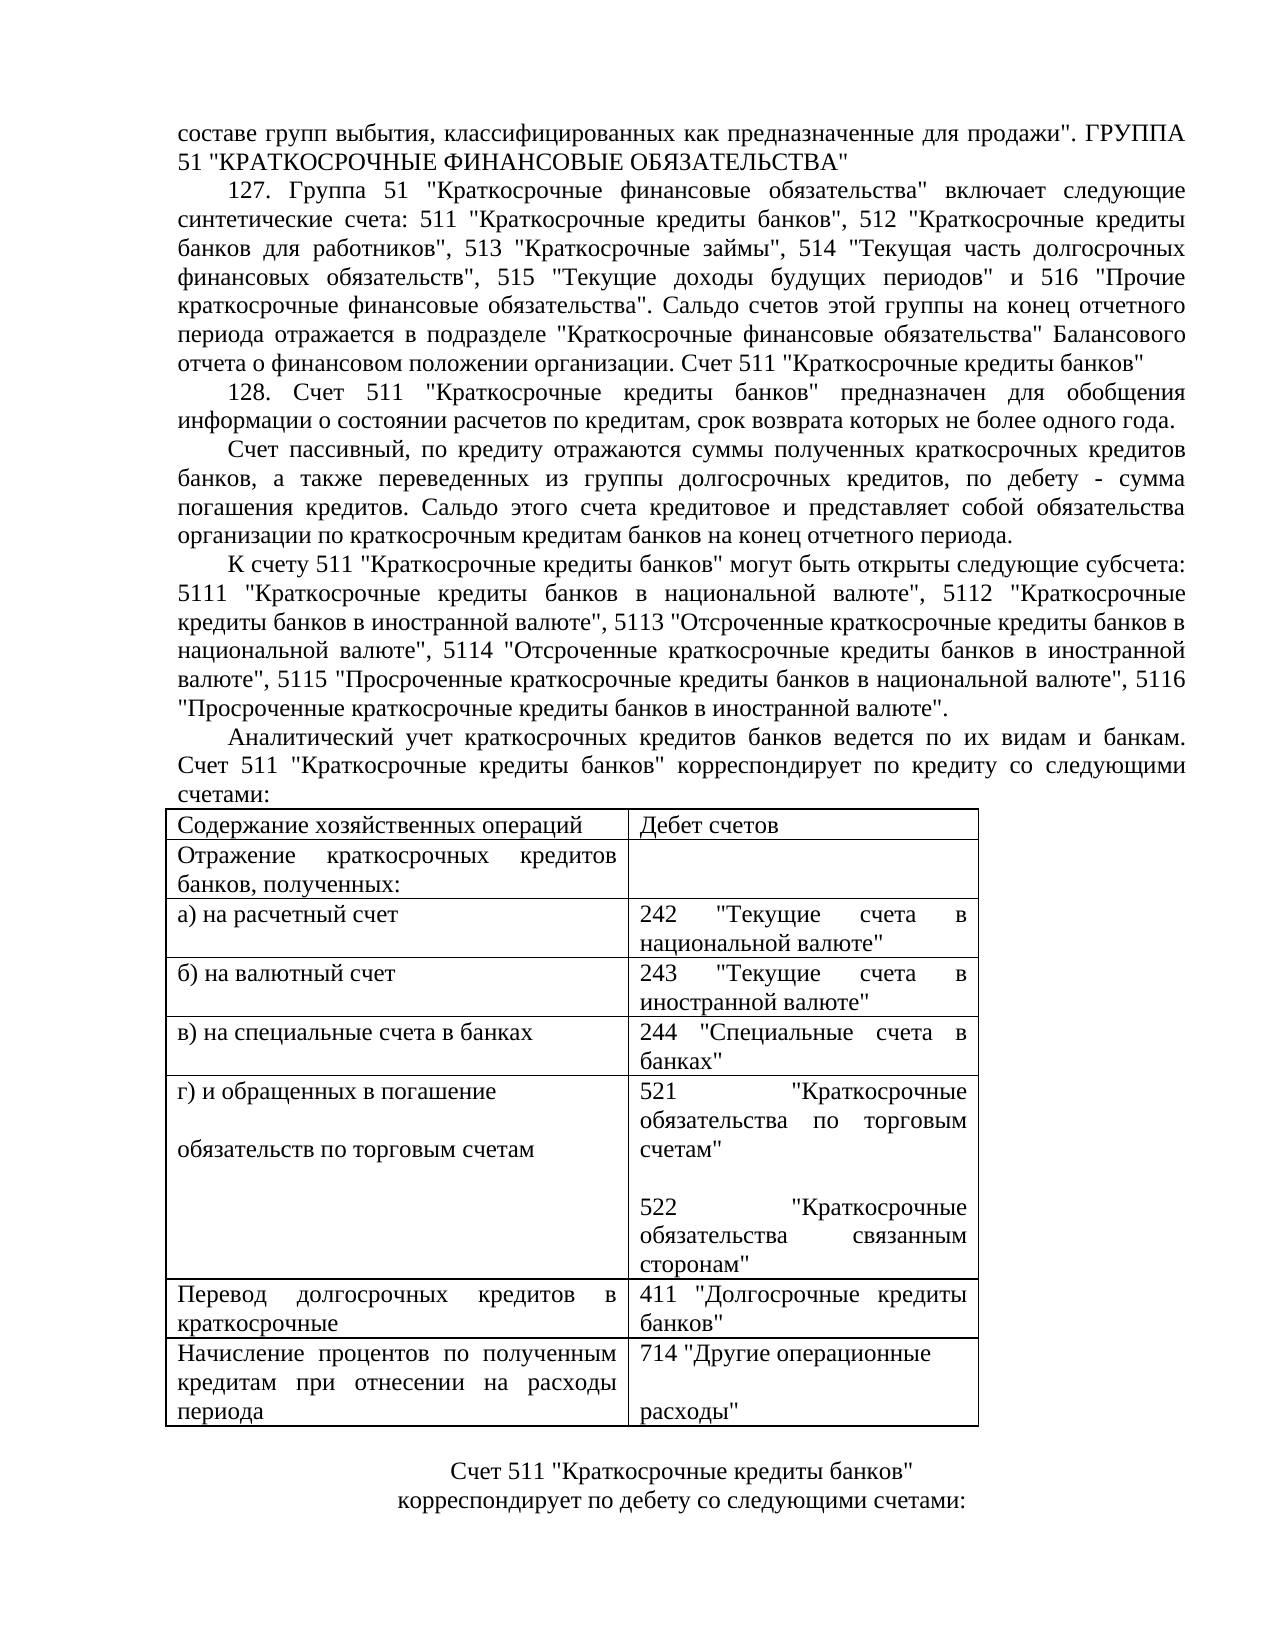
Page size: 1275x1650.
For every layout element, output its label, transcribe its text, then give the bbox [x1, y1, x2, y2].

text Счет пассивный, по кредиту отражаются суммы полученных краткосрочных кредитов банков, а также переведенных из группы долгосрочных кредитов, по дебету - сумма погашения кредитов. Сальдо этого счета кредитовое и представляет собой обязательства организации по краткосрочным кредитам банков на конец отчетного периода. [177, 434, 1186, 549]
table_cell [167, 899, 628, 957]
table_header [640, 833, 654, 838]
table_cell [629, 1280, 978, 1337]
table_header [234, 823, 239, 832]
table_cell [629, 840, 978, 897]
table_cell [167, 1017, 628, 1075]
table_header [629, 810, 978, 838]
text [177, 118, 1186, 176]
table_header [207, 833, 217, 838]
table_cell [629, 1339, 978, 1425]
text Аналитический учет краткосрочных кредитов банков ведется по их видам и банкам. Счет 511 "Краткосрочные кредиты банков" корреспондирует по кредиту со следующими счетами: [177, 722, 1186, 808]
text Счет 511 "Краткосрочные кредиты банков" корреспондирует по дебету со следующими счетами: [177, 1456, 1186, 1513]
text 128. Счет 511 "Краткосрочные кредиты банков" предназначен для обобщения информации о состоянии расчетов по кредитам, срок возврата которых не более одного года. [177, 377, 1186, 434]
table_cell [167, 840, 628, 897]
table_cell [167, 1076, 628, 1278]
text К счету 511 "Краткосрочные кредиты банков" могут быть открыты следующие субсчета: 5111 "Краткосрочные кредиты банков в национальной валюте", 5112 "Краткосрочные кредиты банков в иностранной валюте", 5113 "Отсроченные краткосрочные кредиты банков в национальной валюте", 5114 "Отсроченные краткосрочные кредиты банков в иностранной валюте", 5115 "Просроченные краткосрочные кредиты банков в национальной валюте", 5116 "Просроченные краткосрочные кредиты банков в иностранной валюте". [177, 549, 1186, 722]
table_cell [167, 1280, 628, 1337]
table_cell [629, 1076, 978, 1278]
text 127. Группа 51 "Краткосрочные финансовые обязательства" включает следующие синтетические счета: 511 "Краткосрочные кредиты банков", 512 "Краткосрочные кредиты банков для работников", 513 "Краткосрочные займы", 514 "Текущая часть долгосрочных финансовых обязательств", 515 "Текущие доходы будущих периодов" и 516 "Прочие краткосрочные финансовые обязательства". Сальдо счетов этой группы на конец отчетного периода отражается в подразделе "Краткосрочные финансовые обязательства" Балансового отчета о финансовом положении организации. Счет 511 "Краткосрочные кредиты банков" [177, 176, 1186, 377]
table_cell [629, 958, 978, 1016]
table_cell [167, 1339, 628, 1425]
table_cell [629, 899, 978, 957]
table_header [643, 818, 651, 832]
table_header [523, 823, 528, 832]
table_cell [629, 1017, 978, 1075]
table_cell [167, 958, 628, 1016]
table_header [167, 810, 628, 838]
